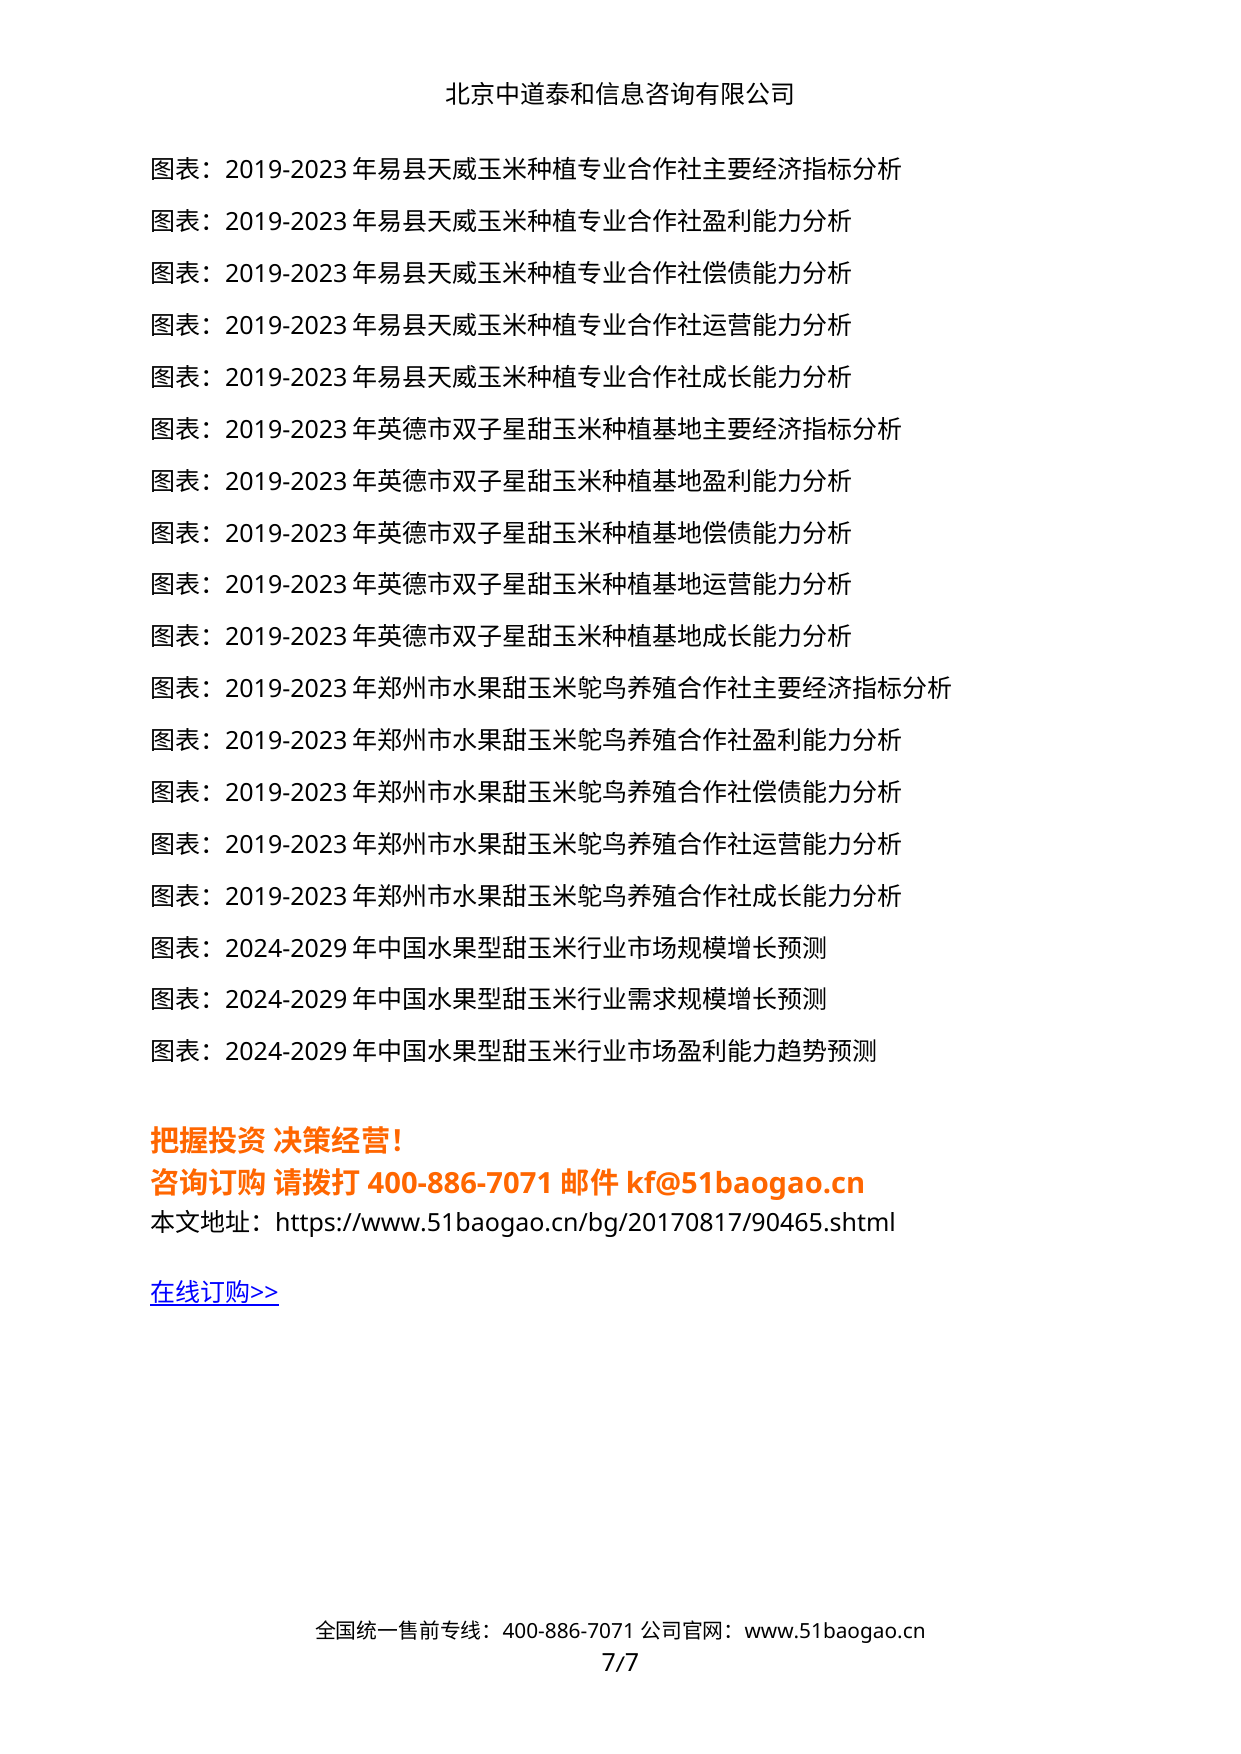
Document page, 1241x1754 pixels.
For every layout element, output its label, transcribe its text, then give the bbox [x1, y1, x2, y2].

text 图表：2019-2023年郑州市水果甜玉米鸵鸟养殖合作社偿债能力分析 [150, 772, 1090, 809]
text 图表：2019-2023年英德市双子星甜玉米种植基地成长能力分析 [150, 617, 1090, 653]
text 图表：2019-2023年英德市双子星甜玉米种植基地运营能力分析 [150, 565, 1090, 601]
text 图表：2019-2023年郑州市水果甜玉米鸵鸟养殖合作社运营能力分析 [150, 824, 1090, 861]
text 图表：2024-2029年中国水果型甜玉米行业市场盈利能力趋势预测 [150, 1032, 1090, 1068]
text 图表：2019-2023年英德市双子星甜玉米种植基地主要经济指标分析 [150, 409, 1090, 446]
text 图表：2019-2023年郑州市水果甜玉米鸵鸟养殖合作社成长能力分析 [150, 876, 1090, 912]
text 图表：2019-2023年易县天威玉米种植专业合作社成长能力分析 [150, 357, 1090, 394]
text 图表：2019-2023年英德市双子星甜玉米种植基地偿债能力分析 [150, 513, 1090, 549]
text 图表：2019-2023年郑州市水果甜玉米鸵鸟养殖合作社主要经济指标分析 [150, 669, 1090, 705]
text 在线订购>> [150, 1239, 1090, 1309]
text 把握投资 决策经营！咨询订购 请拨打 400-886-7071 邮件 kf@51baogao.cn本文地址：https://www.51baogao.cn/bg/20170817/90465.shtml [150, 1084, 1090, 1239]
text 图表：2019-2023年易县天威玉米种植专业合作社运营能力分析 [150, 306, 1090, 342]
text 图表：2024-2029年中国水果型甜玉米行业市场规模增长预测 [150, 928, 1090, 964]
text 图表：2024-2029年中国水果型甜玉米行业需求规模增长预测 [150, 980, 1090, 1016]
text 图表：2019-2023年易县天威玉米种植专业合作社偿债能力分析 [150, 254, 1090, 290]
text 图表：2019-2023年易县天威玉米种植专业合作社盈利能力分析 [150, 202, 1090, 238]
text 图表：2019-2023年郑州市水果甜玉米鸵鸟养殖合作社盈利能力分析 [150, 721, 1090, 757]
text 图表：2019-2023年英德市双子星甜玉米种植基地盈利能力分析 [150, 461, 1090, 497]
text 图表：2019-2023年易县天威玉米种植专业合作社主要经济指标分析 [150, 150, 1090, 186]
